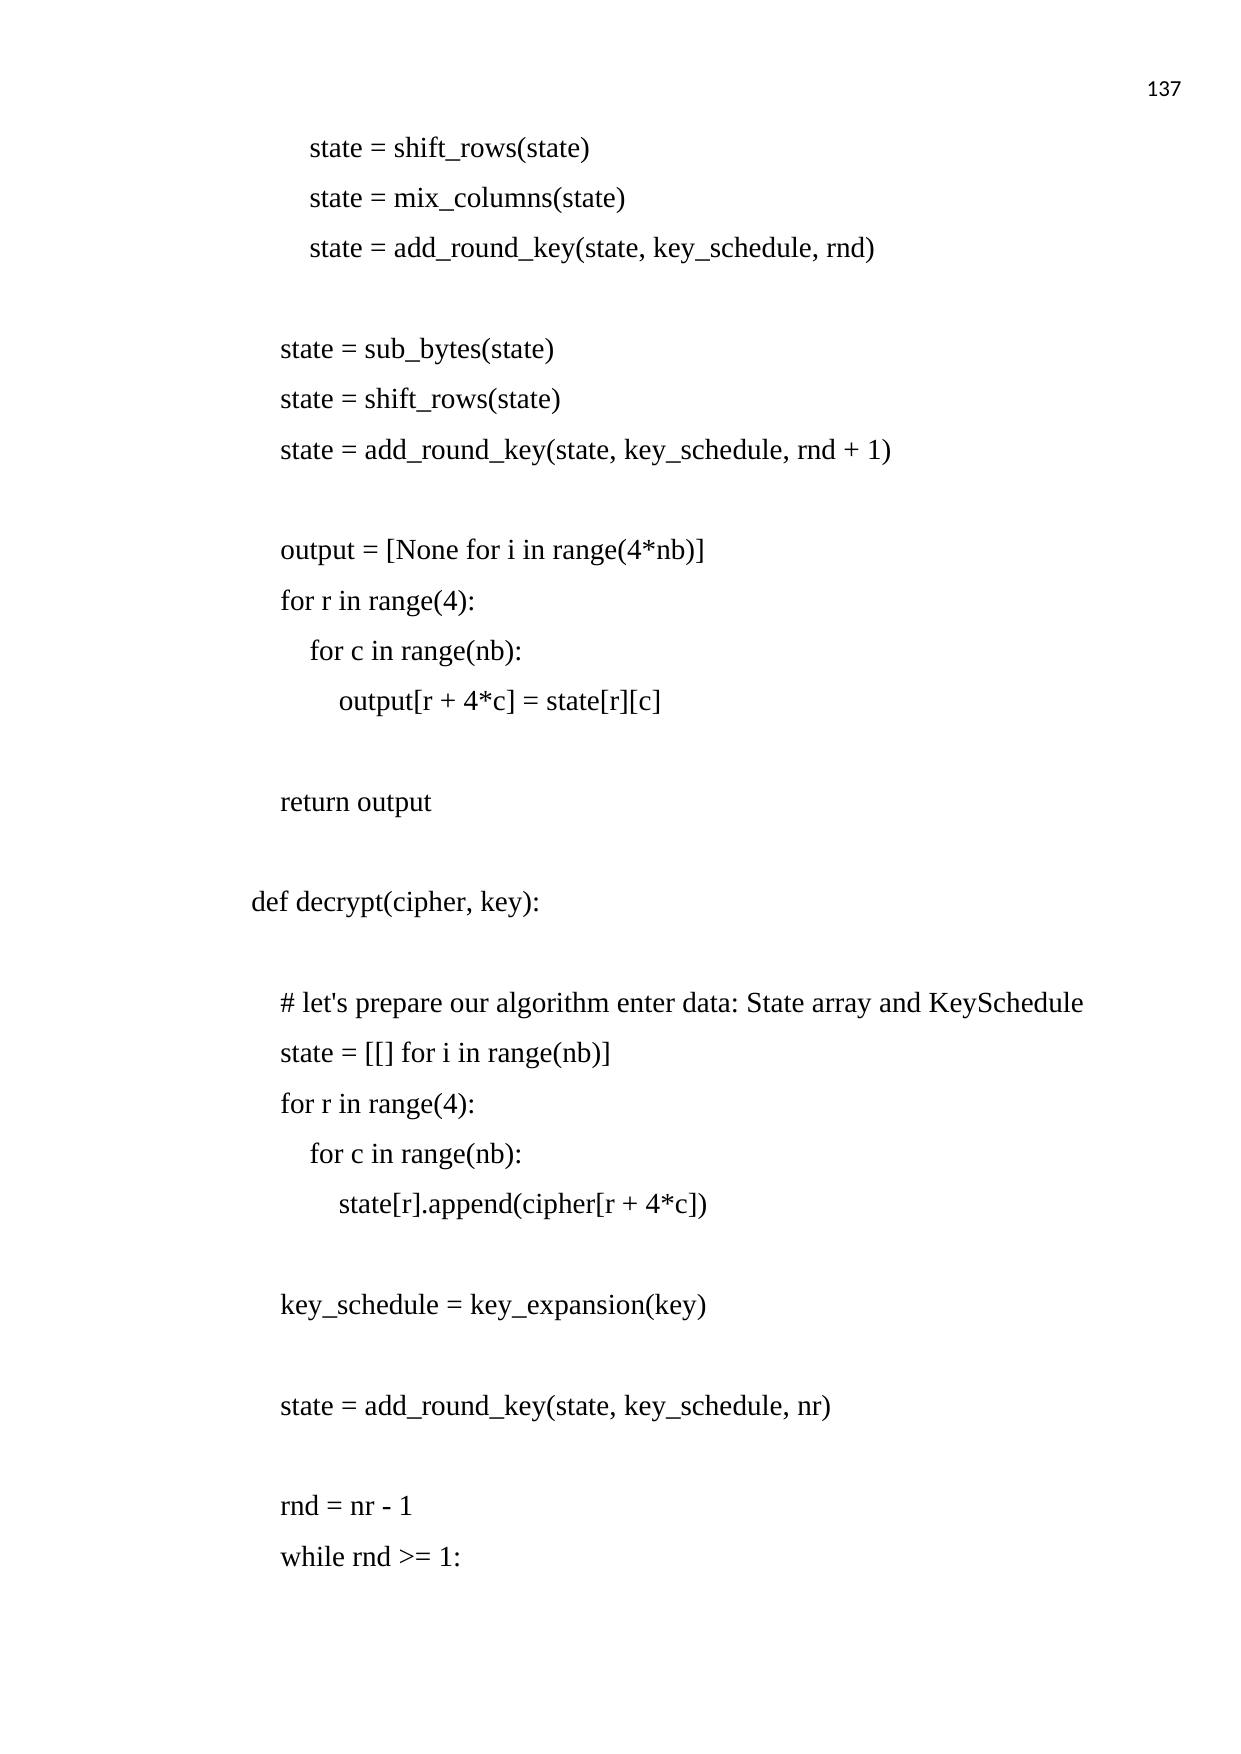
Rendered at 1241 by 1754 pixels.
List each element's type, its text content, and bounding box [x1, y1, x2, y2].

text state = shift_rows(state) [177, 130, 1181, 163]
text key_schedule = key_expansion(key) [177, 1287, 1181, 1321]
text while rnd >= 1: [177, 1539, 1181, 1572]
text state[r].append(cipher[r + 4*c]) [177, 1186, 1181, 1220]
text def decrypt(cipher, key): [177, 884, 1181, 918]
text output[r + 4*c] = state[r][c] [177, 683, 1181, 717]
text for c in range(nb): [177, 1136, 1181, 1170]
text state = add_round_key(state, key_schedule, rnd + 1) [177, 432, 1181, 465]
text for c in range(nb): [177, 633, 1181, 667]
text # let's prepare our algorithm enter data: State array and KeySchedule [177, 985, 1181, 1019]
text return output [177, 784, 1181, 817]
text state = shift_rows(state) [177, 381, 1181, 415]
text state = sub_bytes(state) [177, 331, 1181, 365]
text output = [None for i in range(4*nb)] [177, 532, 1181, 566]
text state = mix_columns(state) [177, 180, 1181, 214]
text state = [[] for i in range(nb)] [177, 1036, 1181, 1069]
text for r in range(4): [177, 1086, 1181, 1119]
text for r in range(4): [177, 583, 1181, 616]
text state = add_round_key(state, key_schedule, rnd) [177, 231, 1181, 264]
text rnd = nr - 1 [177, 1488, 1181, 1522]
text state = add_round_key(state, key_schedule, nr) [177, 1388, 1181, 1421]
